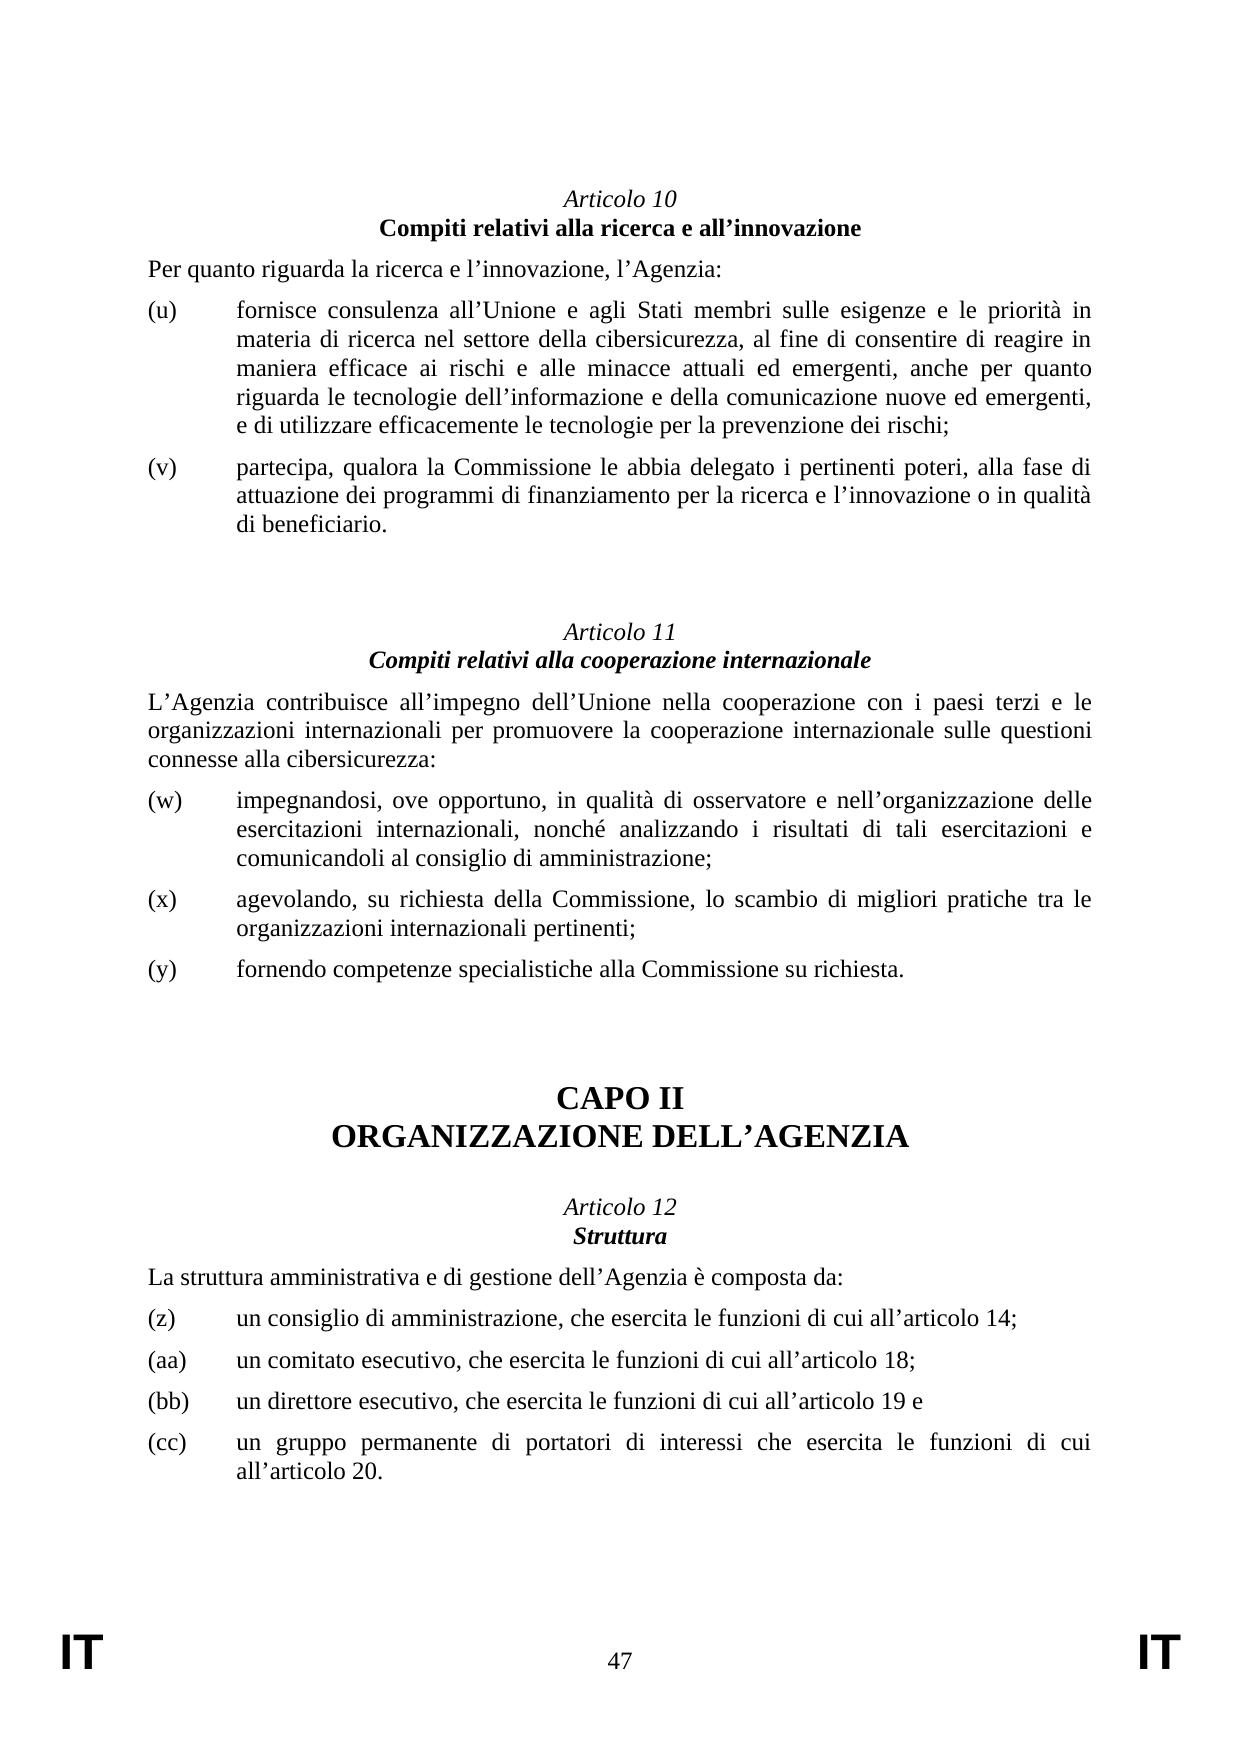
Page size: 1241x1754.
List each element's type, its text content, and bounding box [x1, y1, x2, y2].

text Articolo 12 Struttura [148, 1192, 1093, 1250]
text Per quanto riguarda la ricerca e l’innovazione, l’Agenzia: [148, 254, 1093, 283]
list un gruppo permanente di portatori di interessi che esercita le funzioni di cui all’articolo 20. [148, 1427, 1093, 1485]
title CAPO II ORGANIZZAZIONE DELL’AGENZIA [148, 1078, 1093, 1155]
list un comitato esecutivo, che esercita le funzioni di cui all’articolo 18; [148, 1345, 1093, 1373]
text L’Agenzia contribuisce all’impegno dell’Unione nella cooperazione con i paesi terzi e le organizzazioni internazionali per promuovere la cooperazione internazionale sulle questioni connesse alla cibersicurezza: [148, 687, 1093, 773]
text Articolo 10 Compiti relativi alla ricerca e all’innovazione [148, 184, 1093, 242]
list agevolando, su richiesta della Commissione, lo scambio di migliori pratiche tra le organizzazioni internazionali pertinenti; [148, 884, 1093, 942]
text Articolo 11 Compiti relativi alla cooperazione internazionale [148, 617, 1093, 674]
list fornisce consulenza all’Unione e agli Stati membri sulle esigenze e le priorità in materia di ricerca nel settore della cibersicurezza, al fine di consentire di reagire in maniera efficace ai rischi e alle minacce attuali ed emergenti, anche per quanto riguarda le tecnologie dell’informazione e della comunicazione nuove ed emergenti, e di utilizzare efficacemente le tecnologie per la prevenzione dei rischi; [148, 296, 1093, 439]
list un direttore esecutivo, che esercita le funzioni di cui all’articolo 19 e [148, 1386, 1093, 1415]
list un consiglio di amministrazione, che esercita le funzioni di cui all’articolo 14; [148, 1303, 1093, 1332]
list fornendo competenze specialistiche alla Commissione su richiesta. [148, 954, 1093, 983]
list impegnandosi, ove opportuno, in qualità di osservatore e nell’organizzazione delle esercitazioni internazionali, nonché analizzando i risultati di tali esercitazioni e comunicandoli al consiglio di amministrazione; [148, 786, 1093, 872]
text La struttura amministrativa e di gestione dell’Agenzia è composta da: [148, 1262, 1093, 1291]
list partecipa, qualora la Commissione le abbia delegato i pertinenti poteri, alla fase di attuazione dei programmi di finanziamento per la ricerca e l’innovazione o in qualità di beneficiario. [148, 452, 1093, 538]
